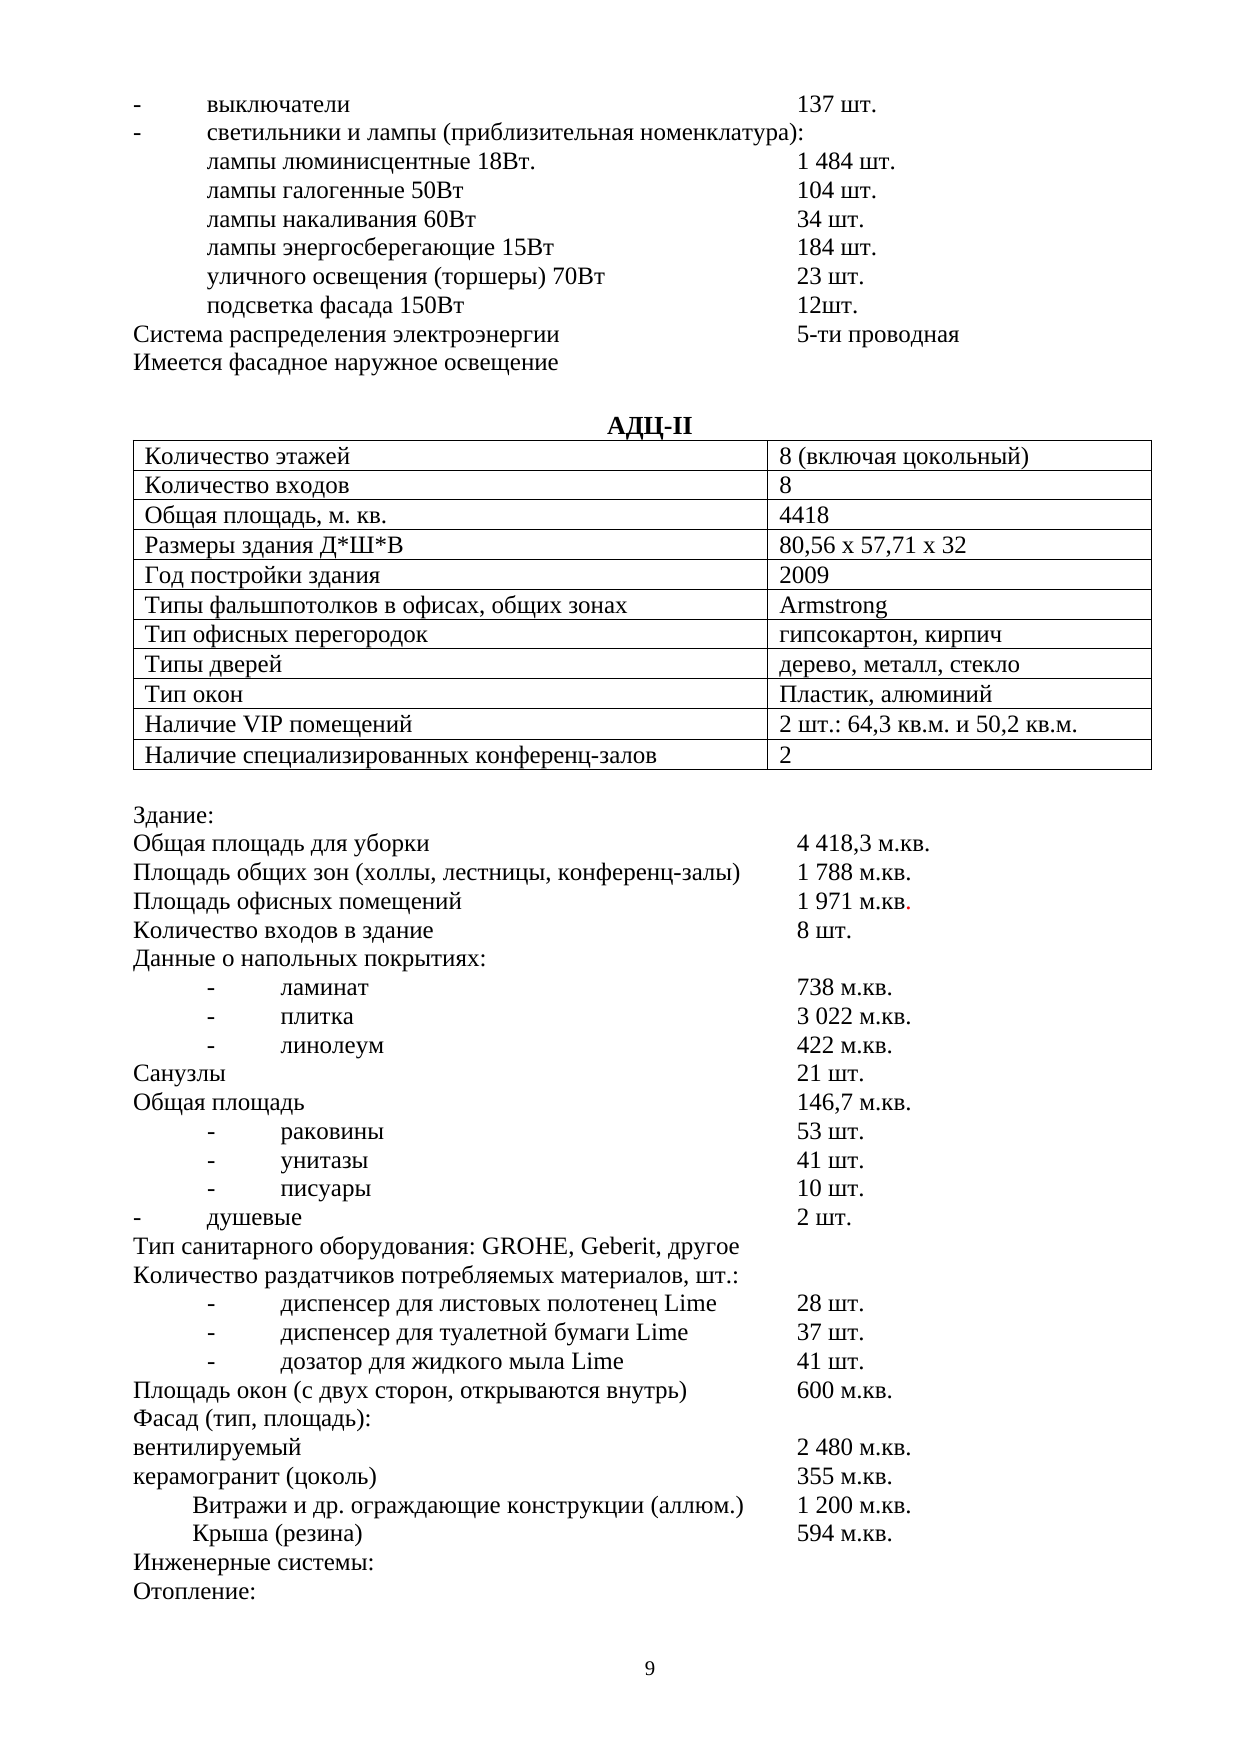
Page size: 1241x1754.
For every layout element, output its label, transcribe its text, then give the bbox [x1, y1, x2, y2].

table_cell Наличие VIP помещений [134, 709, 767, 739]
table_cell 2009 [768, 560, 1151, 589]
text - светильники и лампы (приблизительная номенклатура): [133, 117, 1167, 146]
text Отопление: [133, 1576, 1167, 1605]
table_cell Armstrong [768, 590, 1151, 618]
text Площадь общих зон (холлы, лестницы, конференц-залы) 1 788 м.кв. [133, 857, 1167, 886]
table_cell 8 [768, 471, 1151, 499]
table_cell 80,56 х 57,71 х 32 [768, 530, 1151, 559]
table_header 8 (включая цокольный) [768, 441, 1151, 469]
text лампы галогенные 50Вт 104 шт. [207, 175, 1167, 204]
text - линолеум 422 м.кв. [207, 1030, 1167, 1058]
text лампы энергосберегающие 15Вт 184 шт. [207, 232, 1167, 261]
text подсветка фасада 150Вт 12шт. [207, 290, 1167, 319]
text Инженерные системы: [133, 1547, 1167, 1576]
table_cell 2 [768, 740, 1151, 769]
table_cell Тип офисных перегородок [134, 620, 767, 648]
text Система распределения электроэнергии 5-ти проводная [133, 319, 1167, 347]
table_cell Пластик, алюминий [768, 679, 1151, 708]
text Санузлы 21 шт. [133, 1058, 1167, 1087]
text Имеется фасадное наружное освещение [133, 347, 1167, 376]
text Общая площадь для уборки 4 418,3 м.кв. [133, 828, 1167, 857]
table_cell Размеры здания Д*Ш*В [134, 530, 767, 559]
text Количество раздатчиков потребляемых материалов, шт.: [133, 1260, 1167, 1288]
text - душевые 2 шт. [133, 1202, 1167, 1231]
text уличного освещения (торшеры) 70Вт 23 шт. [207, 261, 1167, 290]
text Площадь окон (с двух сторон, открываются внутрь) 600 м.кв. [133, 1375, 1167, 1403]
text - писуары 10 шт. [133, 1173, 1167, 1202]
text лампы накаливания 60Вт 34 шт. [207, 204, 1167, 232]
text керамогранит (цоколь) 355 м.кв. [133, 1461, 1167, 1490]
text - ламинат 738 м.кв. [207, 972, 1167, 1001]
text - выключатели 137 шт. [133, 89, 1167, 117]
table_cell Тип окон [134, 679, 767, 708]
text - диспенсер для туалетной бумаги Lime 37 шт. [207, 1317, 1167, 1346]
text Площадь офисных помещений 1 971 м.кв. [133, 886, 1167, 915]
text Общая площадь 146,7 м.кв. [133, 1087, 1167, 1116]
text лампы люминисцентные 18Вт. 1 484 шт. [207, 146, 1167, 175]
table_cell дерево, металл, стекло [768, 649, 1151, 678]
table_cell Количество входов [134, 471, 767, 499]
table_cell Типы фальшпотолков в офисах, общих зонах [134, 590, 767, 618]
text Витражи и др. ограждающие конструкции (аллюм.) 1 200 м.кв. [192, 1490, 1167, 1518]
table_cell гипсокартон, кирпич [768, 620, 1151, 648]
text АДЦ-II [133, 410, 1167, 440]
text - плитка 3 022 м.кв. [207, 1001, 1167, 1030]
table_cell Типы дверей [134, 649, 767, 678]
text вентилируемый 2 480 м.кв. [133, 1432, 1167, 1461]
table_cell Наличие специализированных конференц-залов [134, 740, 767, 769]
table_cell Год постройки здания [134, 560, 767, 589]
text - дозатор для жидкого мыла Lime 41 шт. [207, 1346, 1167, 1375]
table_cell 2 шт.: 64,3 кв.м. и 50,2 кв.м. [768, 709, 1151, 739]
text Фасад (тип, площадь): [133, 1403, 1167, 1432]
text - унитазы 41 шт. [133, 1145, 1167, 1173]
table_cell Общая площадь, м. кв. [134, 500, 767, 529]
text - диспенсер для листовых полотенец Lime 28 шт. [207, 1288, 1167, 1317]
table_header Количество этажей [134, 441, 767, 469]
table_cell 4418 [768, 500, 1151, 529]
text Крыша (резина) 594 м.кв. [192, 1518, 1167, 1547]
text Данные о напольных покрытиях: [133, 943, 1167, 972]
text Здание: [133, 800, 1167, 828]
text Количество входов в здание 8 шт. [133, 915, 1167, 943]
text - раковины 53 шт. [133, 1116, 1167, 1145]
text Тип санитарного оборудования: GROHE, Geberit, другое [133, 1231, 1167, 1260]
